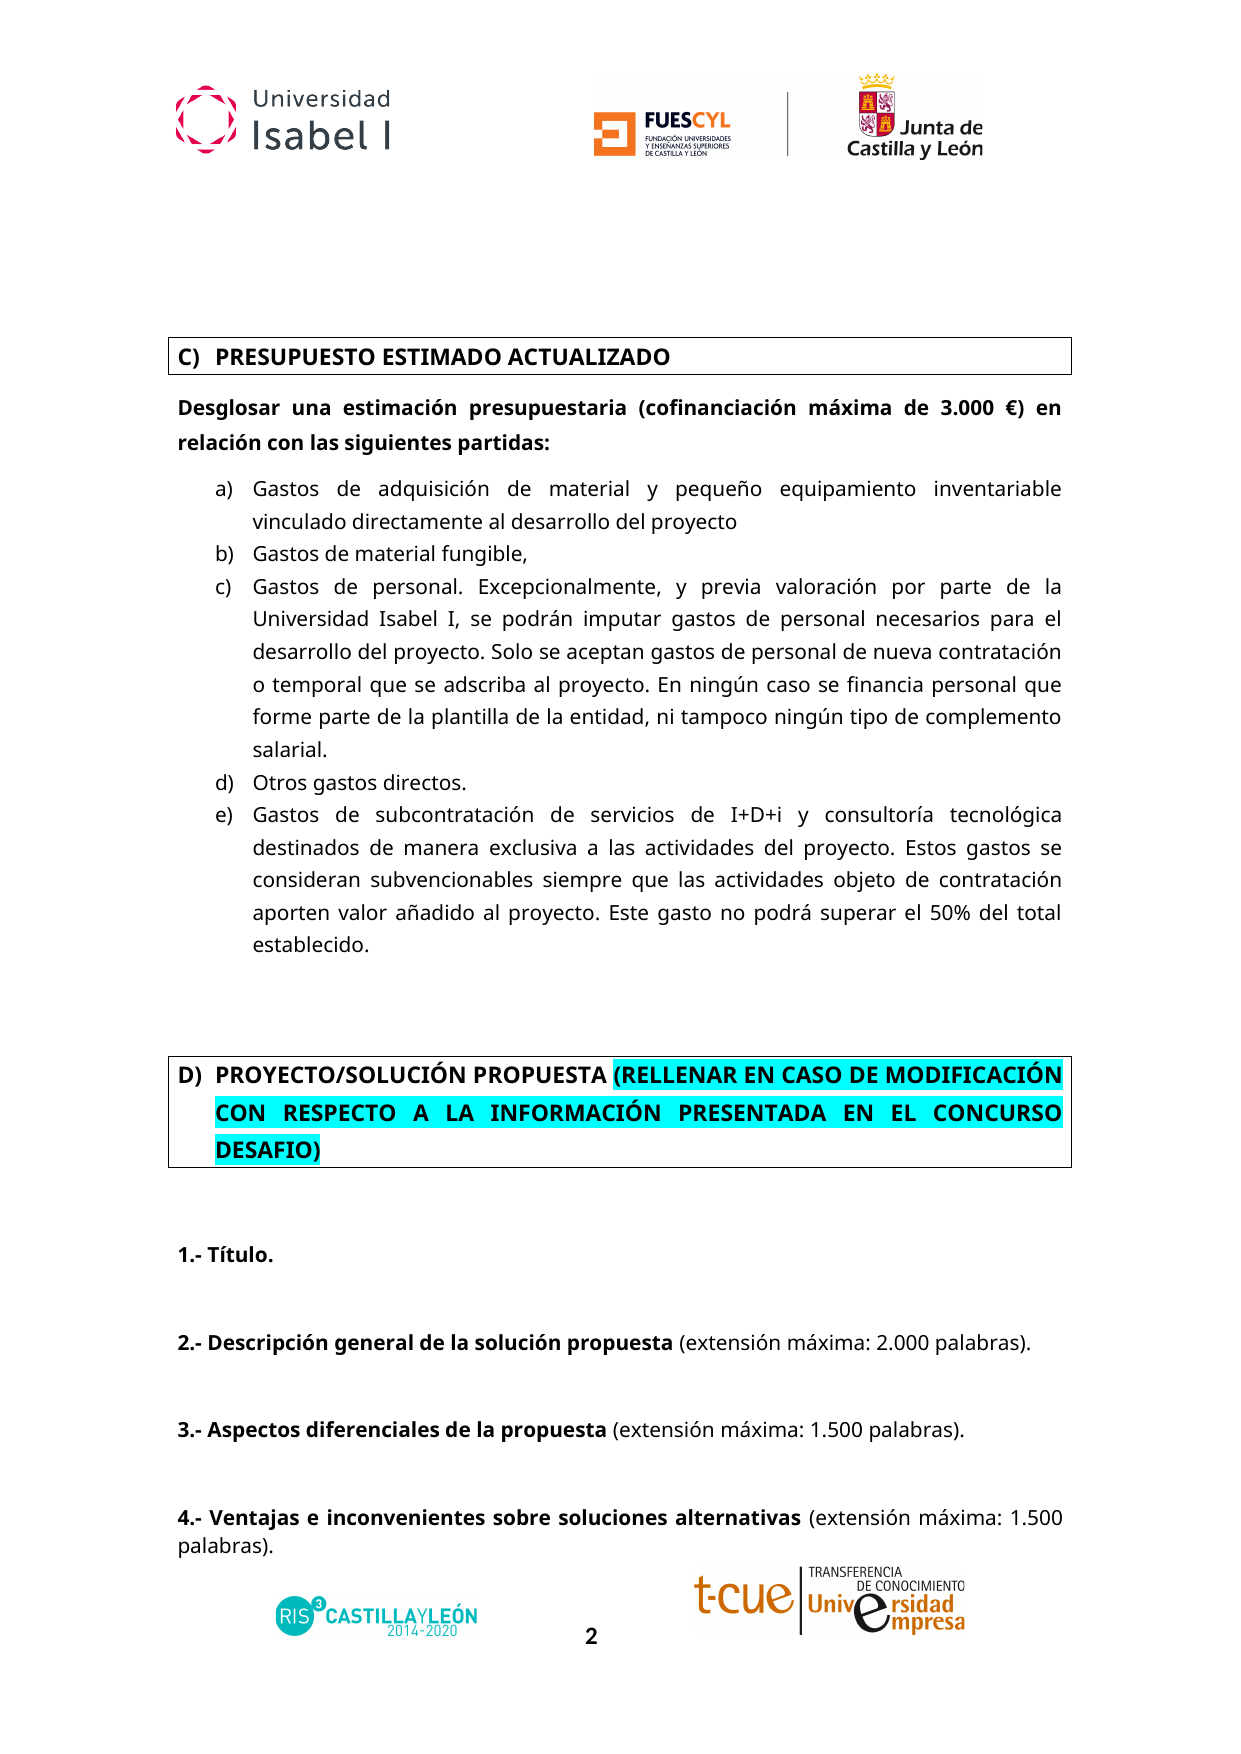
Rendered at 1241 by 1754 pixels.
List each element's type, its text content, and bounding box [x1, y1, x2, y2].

text Desglosar una estimación presupuestaria (cofinanciación máxima de 3.000 €) en relación con las siguientes partidas: [177, 393, 1063, 456]
text 3.- Aspectos diferenciales de la propuesta (extensión máxima: 1.500 palabras). [177, 1415, 1063, 1444]
list Gastos de personal. Excepcionalmente, y previa valoración por parte de la Universidad Isabel I, se podrán imputar gastos de personal necesarios para el desarrollo del proyecto. Solo se aceptan gastos de personal de nueva contratación o temporal que se adscriba al proyecto. En ningún caso se financia personal que forme parte de la plantilla de la entidad, ni tampoco ningún tipo de complemento salarial. [215, 572, 1063, 763]
text 2.- Descripción general de la solución propuesta (extensión máxima: 2.000 palabras). [177, 1328, 1063, 1356]
picture [694, 1566, 965, 1636]
list Otros gastos directos. [215, 768, 1063, 796]
picture [151, 75, 414, 164]
list Gastos de subcontratación de servicios de I+D+i y consultoría tecnológica destinados de manera exclusiva a las actividades del proyecto. Estos gastos se consideran subvencionables siempre que las actividades objeto de contratación aporten valor añadido al proyecto. Este gasto no podrá superar el 50% del total establecido. [215, 800, 1063, 959]
text 1.- Título. [177, 1240, 1063, 1269]
list PROYECTO/SOLUCIÓN PROPUESTA (RELLENAR EN CASO DE MODIFICACIÓN CON RESPECTO A LA INFORMACIÓN PRESENTADA EN EL CONCURSO DESAFIO) [169, 1057, 1071, 1167]
list PRESUPUESTO ESTIMADO ACTUALIZADO [169, 338, 1071, 374]
list Gastos de material fungible, [215, 539, 1063, 568]
text 4.- Ventajas e inconvenientes sobre soluciones alternativas (extensión máxima: 1.500 palabras). [177, 1503, 1063, 1560]
list Gastos de adquisición de material y pequeño equipamiento inventariable vinculado directamente al desarrollo del proyecto [215, 474, 1063, 535]
picture [275, 1596, 477, 1636]
picture [594, 73, 983, 160]
